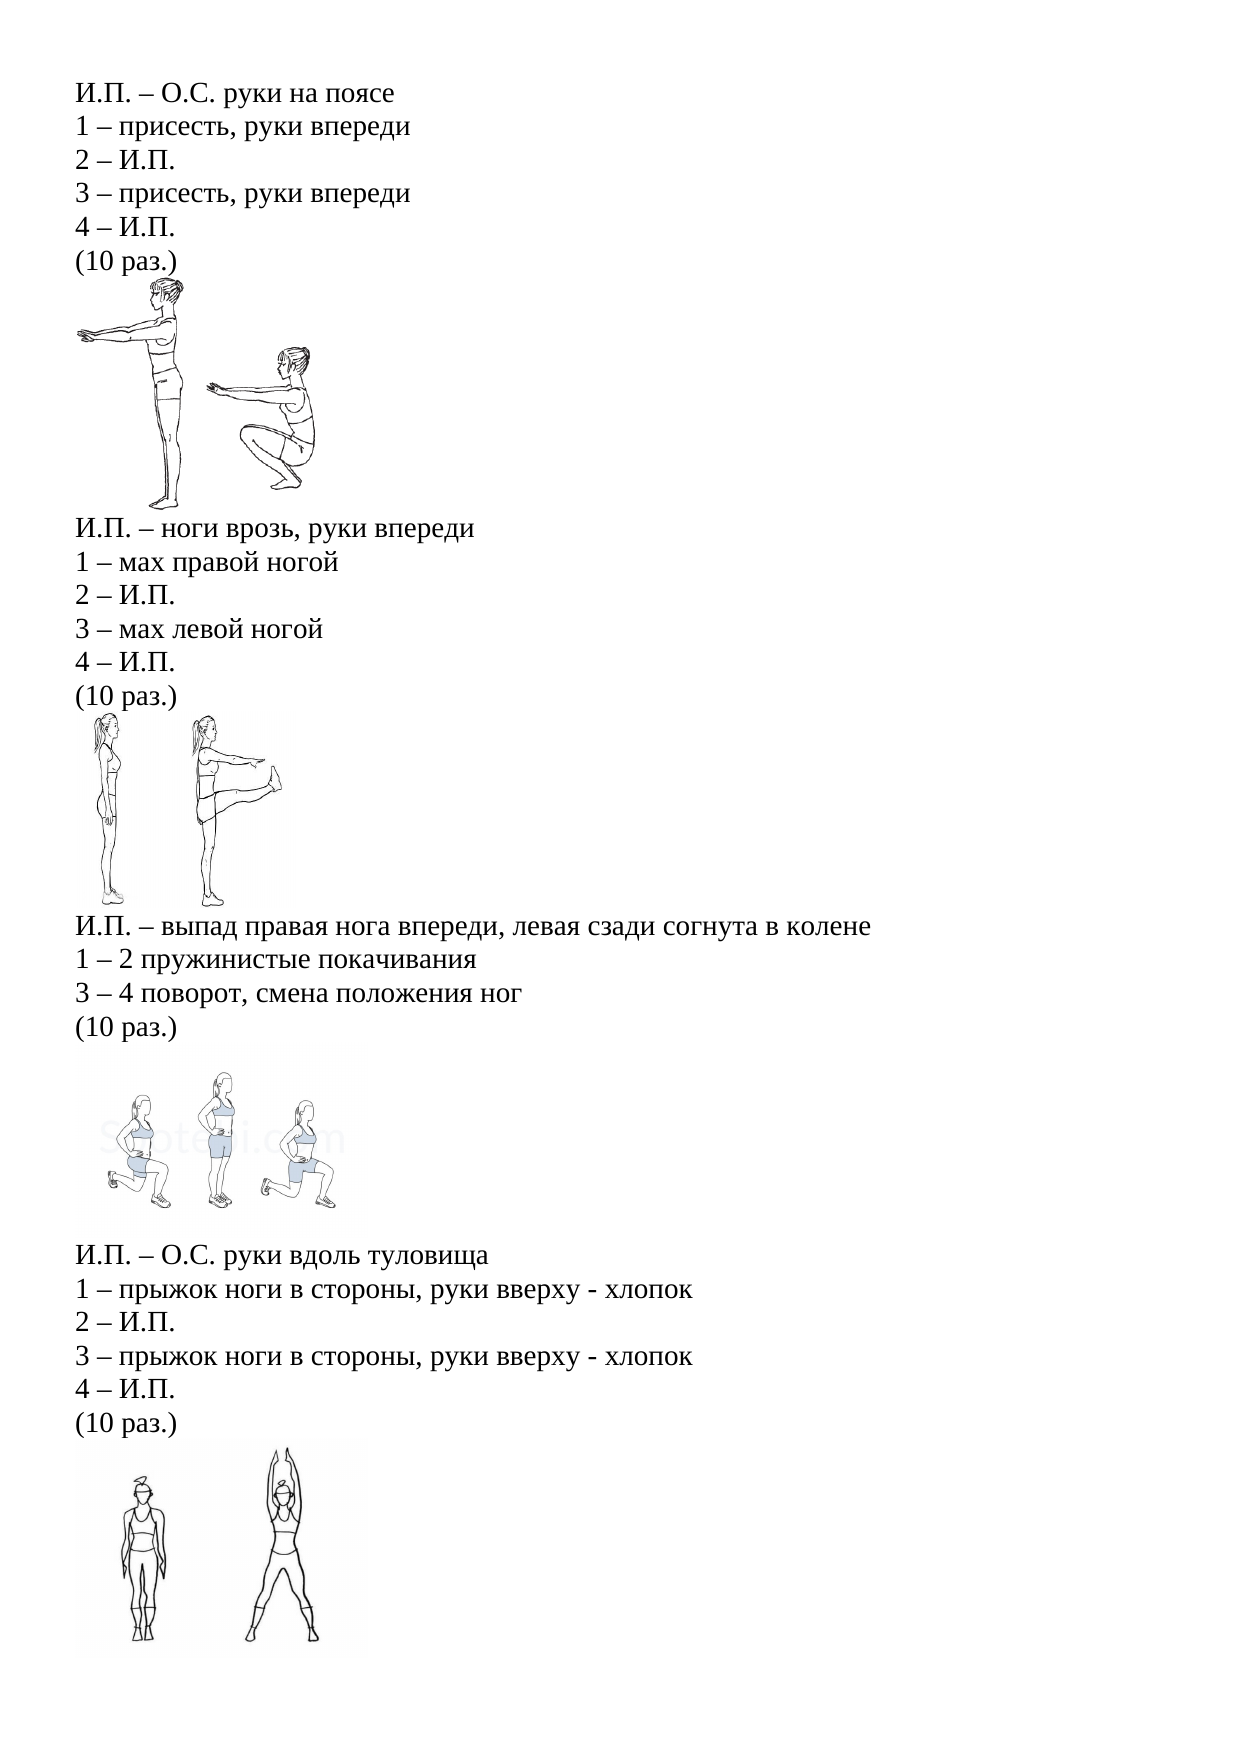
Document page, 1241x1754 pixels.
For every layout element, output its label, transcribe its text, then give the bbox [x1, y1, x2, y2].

text И.П. – О.С. руки на поясе [75, 75, 1165, 108]
text И.П. – О.С. руки вдоль туловища [75, 1237, 1165, 1271]
text И.П. – выпад правая нога впереди, левая сзади согнута в колене [75, 908, 1165, 942]
text (10 раз.) [75, 678, 1165, 711]
text (10 раз.) [75, 1405, 1165, 1438]
picture [75, 276, 315, 511]
text 2 – И.П. [75, 142, 1165, 176]
text 2 – И.П. [75, 1304, 1165, 1338]
text 4 – И.П. [75, 644, 1165, 678]
picture [75, 1042, 368, 1238]
text 2 – И.П. [75, 577, 1165, 611]
text 1 – 2 пружинистые покачивания [75, 942, 1165, 975]
picture [75, 1438, 368, 1658]
text 4 – И.П. [75, 1371, 1165, 1405]
text (10 раз.) [75, 1009, 1165, 1042]
text 3 – прыжок ноги в стороны, руки вверху - хлопок [75, 1338, 1165, 1371]
text 3 – 4 поворот, смена положения ног [75, 975, 1165, 1009]
text 1 – прыжок ноги в стороны, руки вверху - хлопок [75, 1271, 1165, 1304]
text 4 – И.П. [75, 209, 1165, 243]
text 3 – мах левой ногой [75, 611, 1165, 644]
picture [75, 711, 298, 908]
text 1 – присесть, руки впереди [75, 108, 1165, 142]
text (10 раз.) [75, 243, 1165, 276]
text 1 – мах правой ногой [75, 544, 1165, 577]
text 3 – присесть, руки впереди [75, 176, 1165, 209]
text И.П. – ноги врозь, руки впереди [75, 510, 1165, 544]
